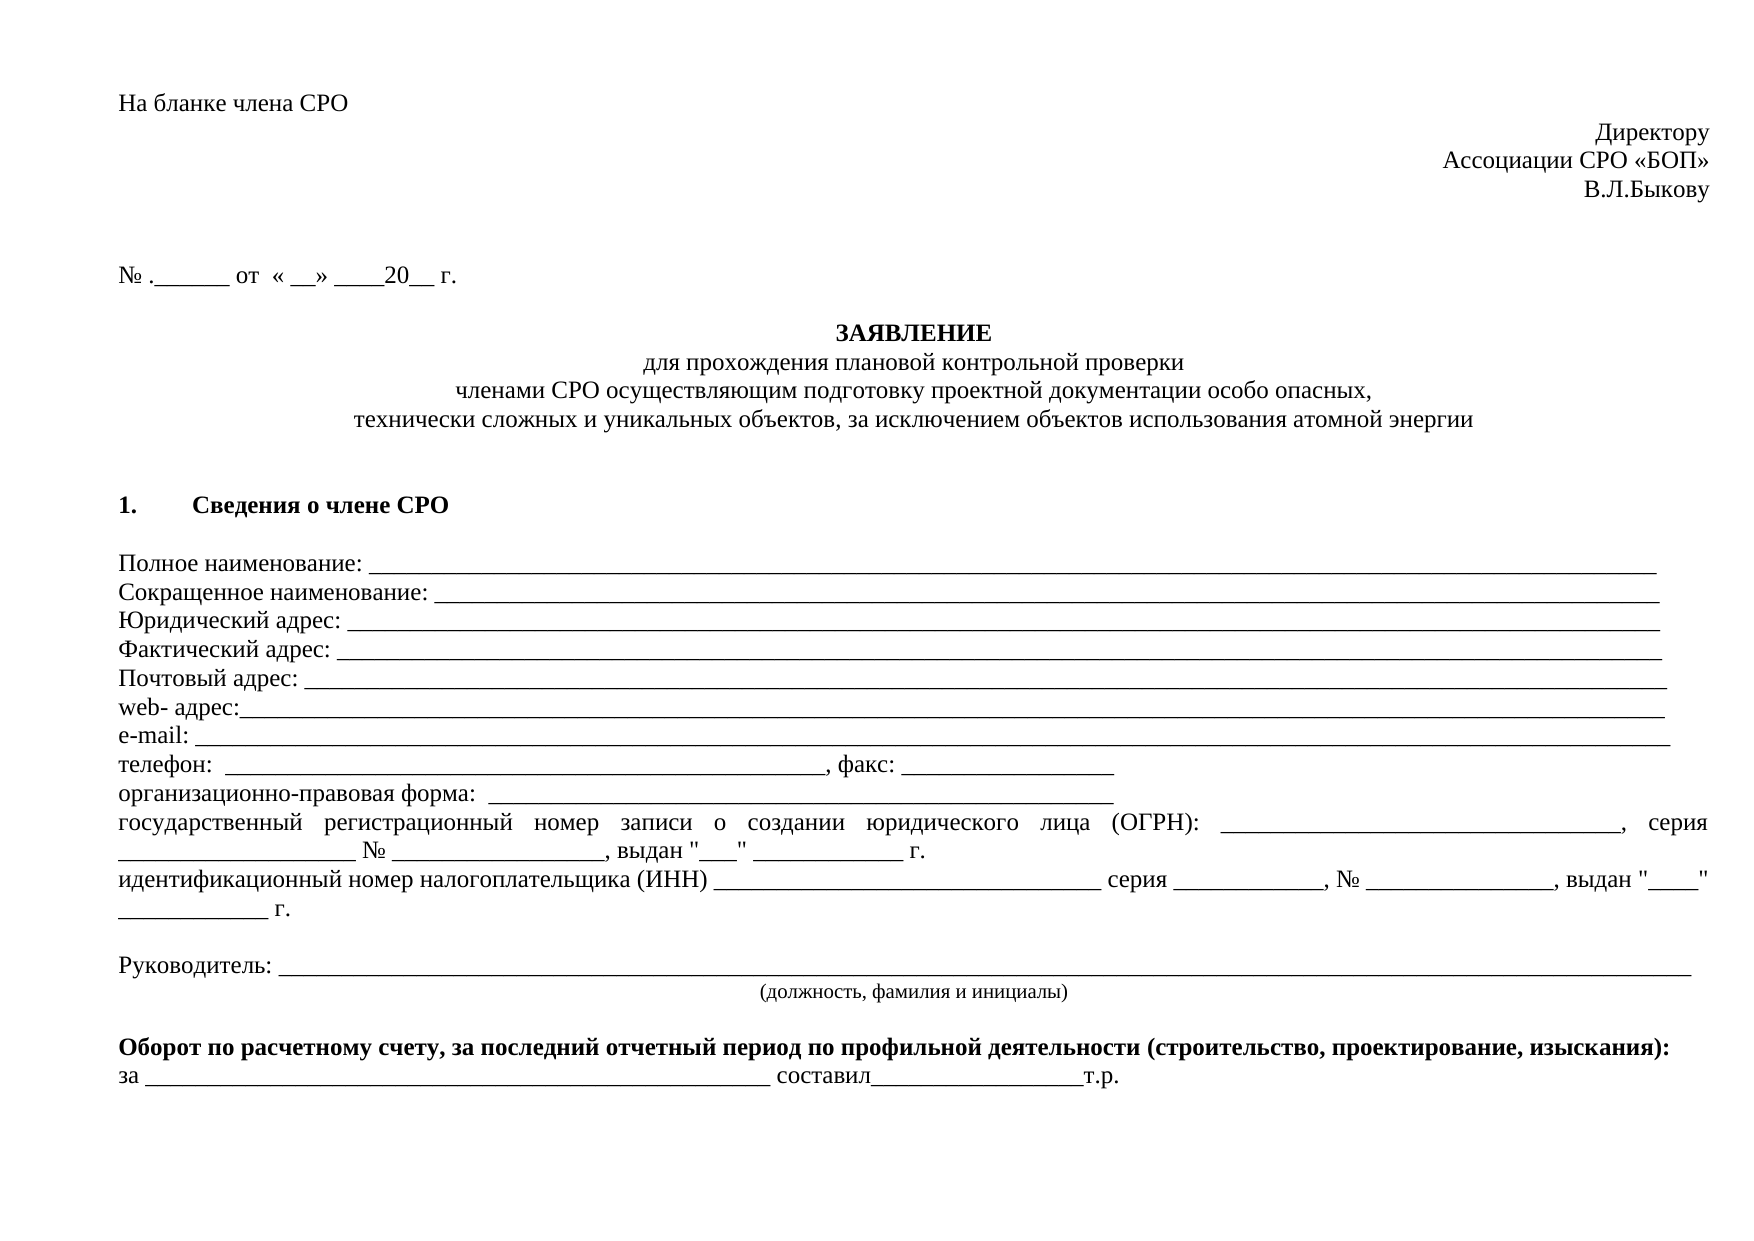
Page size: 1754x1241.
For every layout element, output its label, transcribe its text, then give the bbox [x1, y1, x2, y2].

text Оборот по расчетному счету, за последний отчетный период по профильной деятельности (строительство, проектирование, изыскания): [118, 1032, 1709, 1061]
text технически сложных и уникальных объектов, за исключением объектов использования атомной энергии [118, 404, 1709, 433]
text Сокращенное наименование: __________________________________________________________________________________________________ [118, 577, 1709, 605]
text В.Л.Быкову [118, 174, 1709, 203]
text № .______ от « __» ____20__ г. [118, 260, 1709, 289]
text Директору [118, 117, 1709, 145]
text Фактический адрес: __________________________________________________________________________________________________________ [118, 634, 1709, 663]
text На бланке члена СРО [118, 88, 1709, 117]
list Сведения о члене СРО [118, 490, 1709, 519]
text телефон: ________________________________________________, факс: _________________ [118, 749, 1709, 778]
text web- адрес:__________________________________________________________________________________________________________________ [118, 692, 1709, 720]
text (должность, фамилия и инициалы) [118, 979, 1709, 1003]
text Почтовый адрес: _____________________________________________________________________________________________________________ [118, 663, 1709, 692]
text e-mail: ______________________________________________________________________________________________________________________ [118, 720, 1709, 749]
text за __________________________________________________ составил_________________т.р. [118, 1061, 1709, 1089]
text членами СРО осуществляющим подготовку проектной документации особо опасных, [118, 375, 1709, 404]
text государственный регистрационный номер записи о создании юридического лица (ОГРН): ________________________________, серия ___________________ № _________________, выдан "___" ____________ г. [118, 807, 1709, 864]
text Полное наименование: _______________________________________________________________________________________________________ [118, 548, 1709, 577]
text идентификационный номер налогоплательщика (ИНН) _______________________________ серия ____________, № _______________, выдан "____" ____________ г. [118, 864, 1709, 922]
text Юридический адрес: _________________________________________________________________________________________________________ [118, 605, 1709, 634]
text ЗАЯВЛЕНИЕ [118, 318, 1709, 347]
text Руководитель: _________________________________________________________________________________________________________________ [118, 950, 1709, 979]
text организационно-правовая форма: __________________________________________________ [118, 778, 1709, 807]
text Ассоциации СРО «БОП» [118, 145, 1709, 174]
text для прохождения плановой контрольной проверки [118, 347, 1709, 375]
